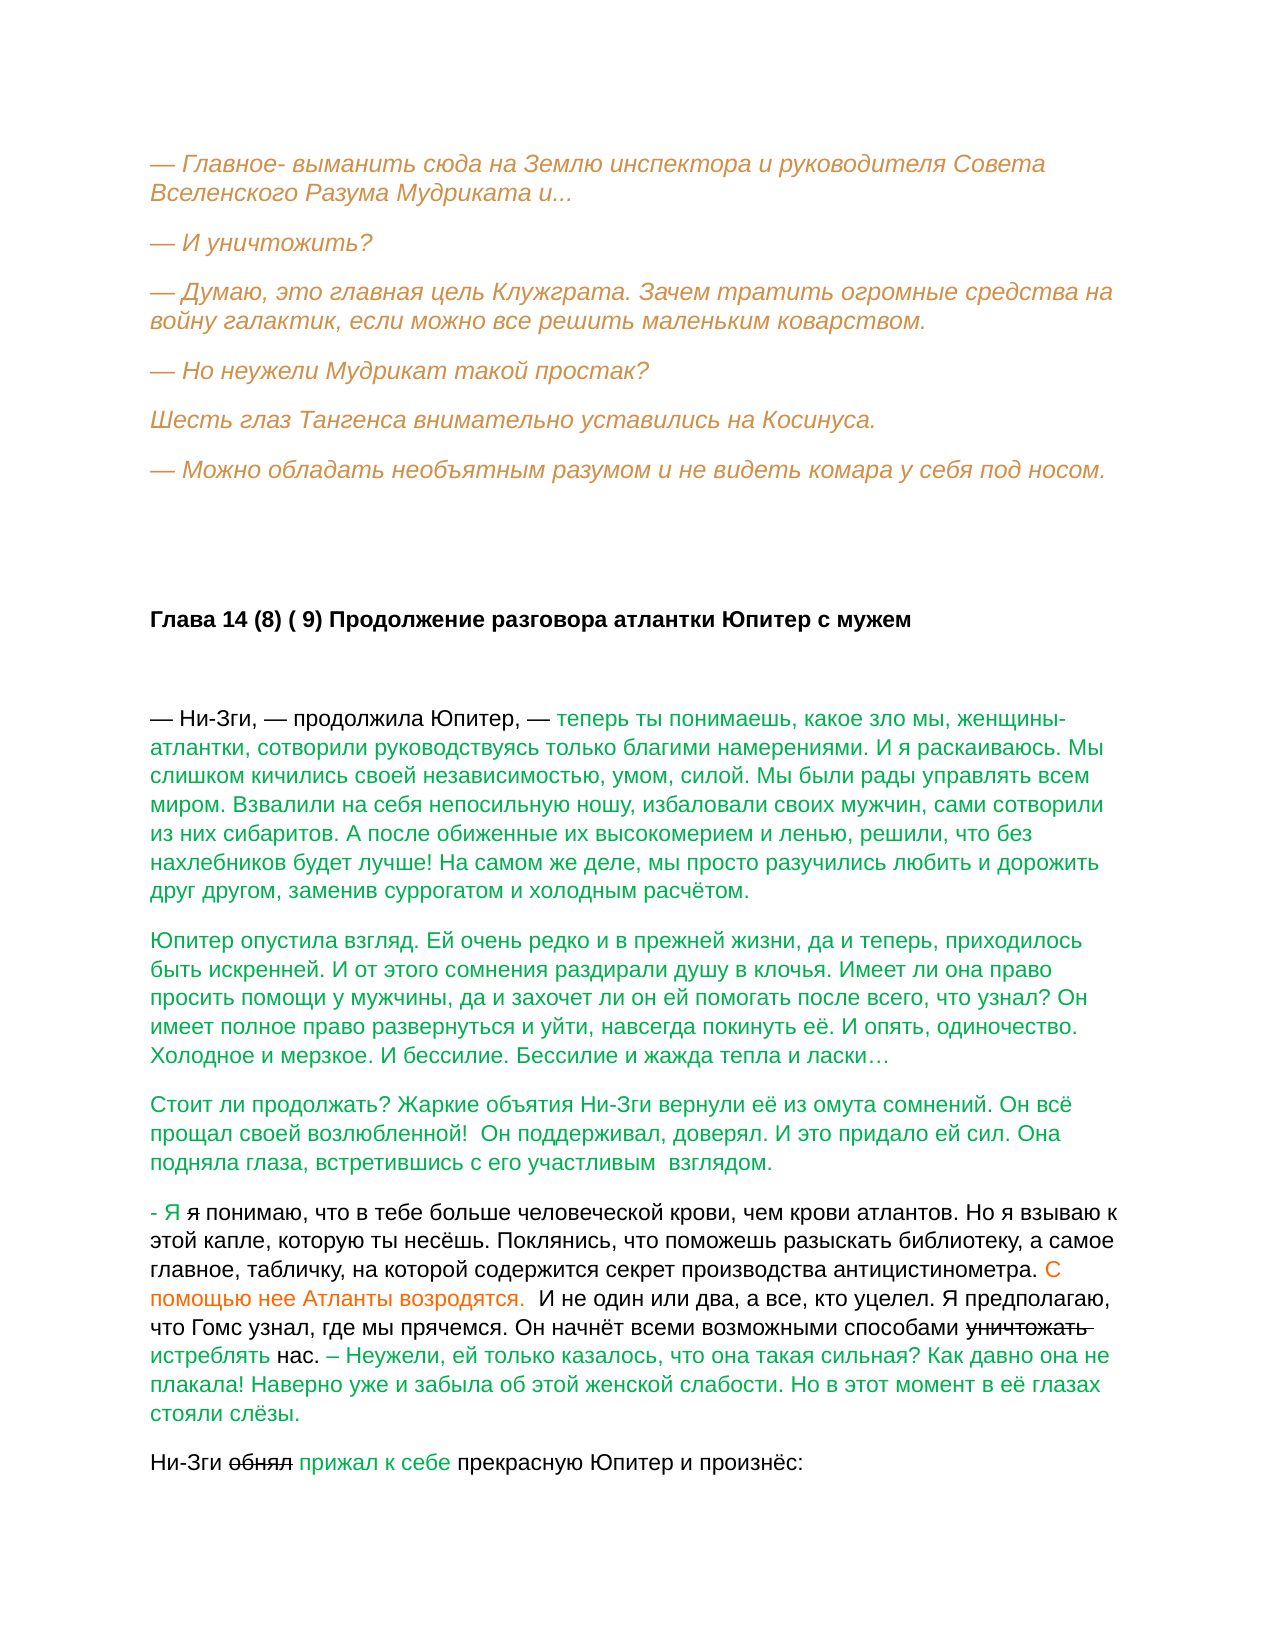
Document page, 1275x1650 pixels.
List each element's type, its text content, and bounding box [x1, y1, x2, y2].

text — Думаю, это главная цель Клужграта. Зачем тратить огромные средства на войну галактик, если можно все решить маленьким коварством. [150, 278, 1125, 335]
text Шесть глаз Тангенса внимательно уставились на Косинуса. [150, 406, 1125, 434]
text Стоит ли продолжать? Жаркие объятия Ни-Зги вернули её из омута сомнений. Он всё прощал своей возлюбленной! Он поддерживал, доверял. И это придало ей сил. Она подняла глаза, встретившись с его участливым взглядом. [150, 1090, 1125, 1176]
text — И уничтожить? [150, 228, 1125, 257]
text Юпитер опустила взгляд. Ей очень редко и в прежней жизни, да и теперь, приходилось быть искренней. И от этого сомнения раздирали душу в клочья. Имеет ли она право просить помощи у мужчины, да и захочет ли он ей помогать после всего, что узнал? Он имеет полное право развернуться и уйти, навсегда покинуть её. И опять, одиночество. Холодное и мерзкое. И бессилие. Бессилие и жажда тепла и ласки… [150, 925, 1125, 1069]
text — Ни-Зги, — продолжила Юпитер, — теперь ты понимаешь, какое зло мы, женщины-атлантки, сотворили руководствуясь только благими намерениями. И я раскаиваюсь. Мы слишком кичились своей независимостью, умом, силой. Мы были рады управлять всем миром. Взвалили на себя непосильную ношу, избаловали своих мужчин, сами сотворили из них сибаритов. А после обиженные их высокомерием и ленью, решили, что без нахлебников будет лучше! На самом же деле, мы просто разучились любить и дорожить друг другом, заменив суррогатом и холодным расчётом. [150, 703, 1125, 904]
text — Но неужели Мудрикат такой простак? [150, 356, 1125, 385]
text — Можно обладать необъятным разумом и не видеть комара у себя под носом. [150, 455, 1125, 484]
text — Главное- выманить сюда на Землю инспектора и руководителя Совета Вселенского Разума Мудриката и... [150, 150, 1125, 207]
text - Я я понимаю, что в тебе больше человеческой крови, чем крови атлантов. Но я взываю к этой капле, которую ты несёшь. Поклянись, что поможешь разыскать библиотеку, а самое главное, табличку, на которой содержится секрет производства антицистинометра. С помощью нее Атланты возродятся. И не один или два, а все, кто уцелел. Я предполагаю, что Гомс узнал, где мы прячемся. Он начнёт всеми возможными способами уничтожать истреблять нас. – Неужели, ей только казалось, что она такая сильная? Как давно она не плакала! Наверно уже и забыла об этой женской слабости. Но в этот момент в её глазах стояли слёзы. [150, 1197, 1125, 1427]
text Ни-Зги обнял прижал к себе прекрасную Юпитер и произнёс: [150, 1448, 1125, 1477]
text Глава 14 (8) ( 9) Продолжение разговора атлантки Юпитер с мужем [150, 604, 1125, 633]
